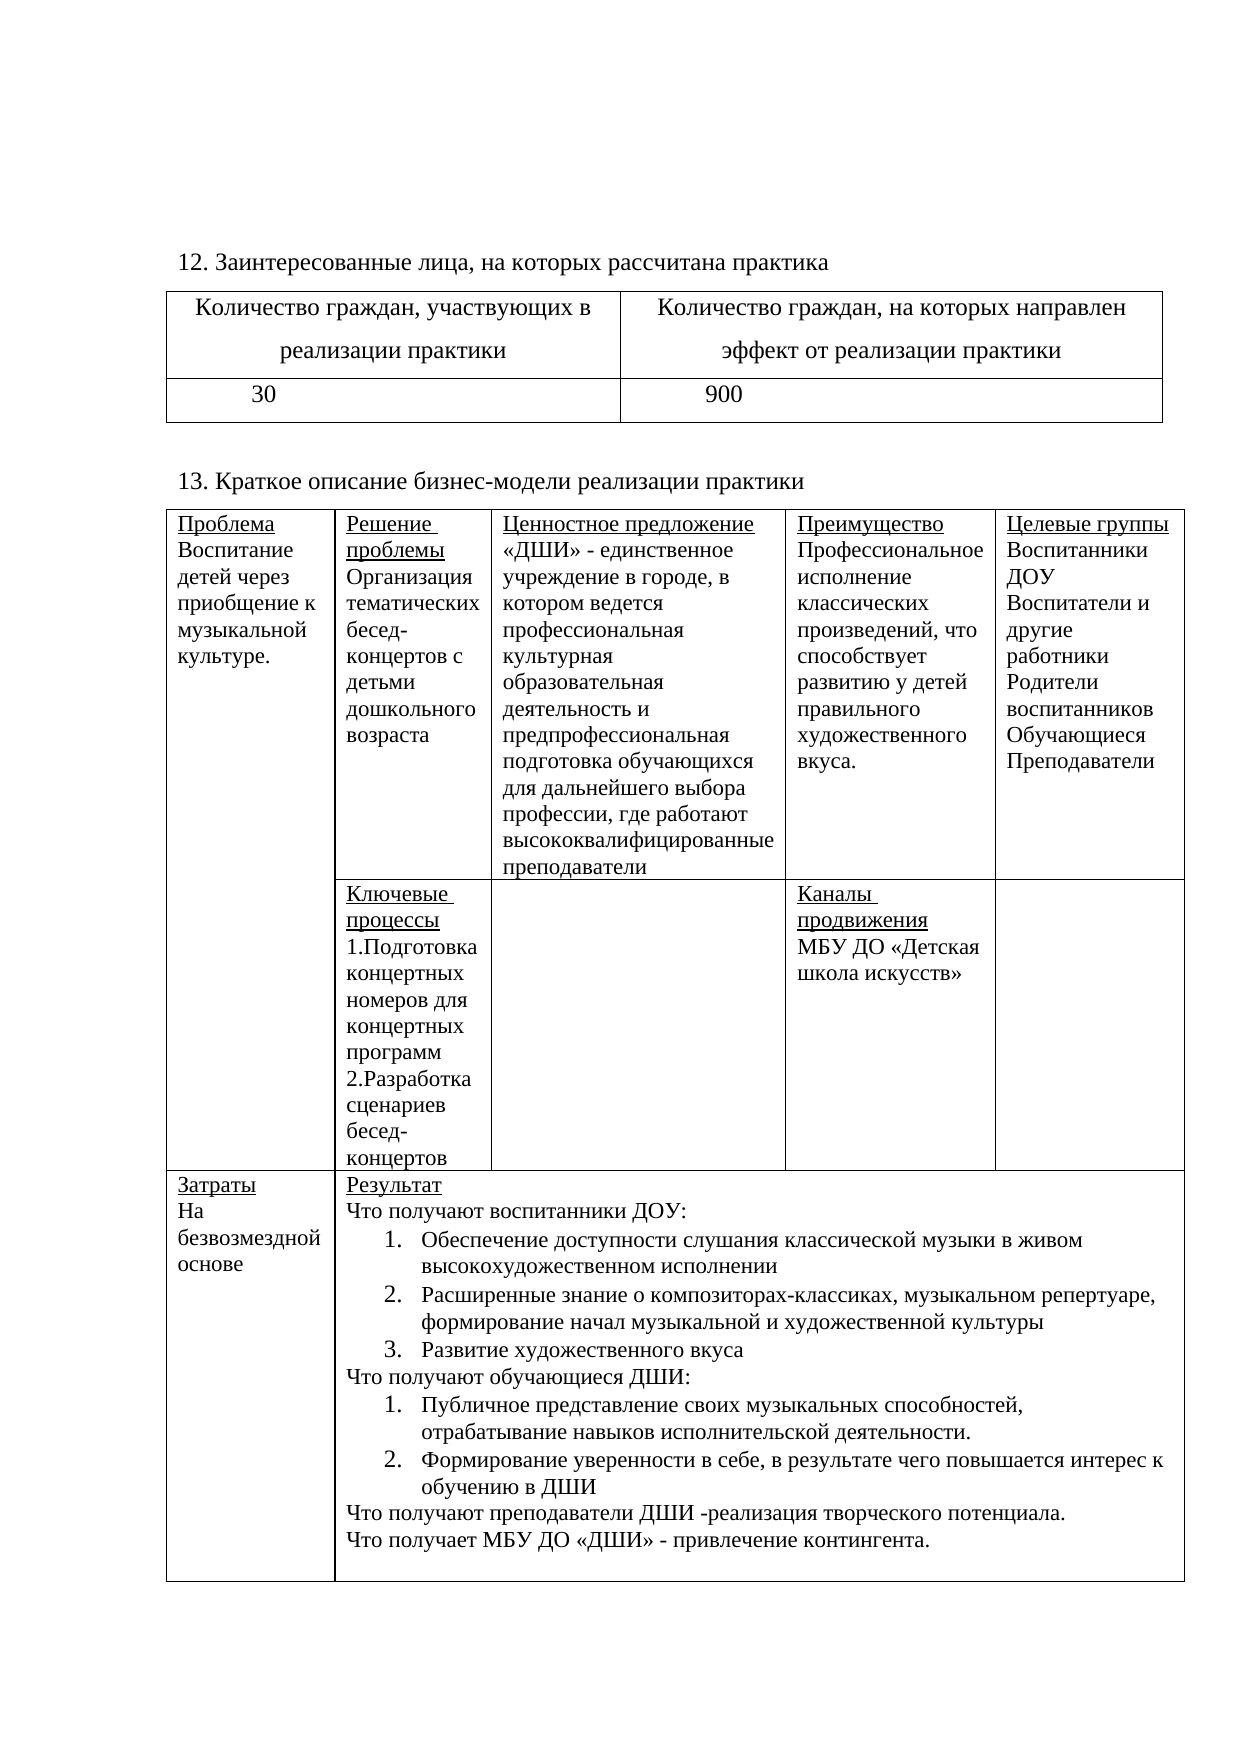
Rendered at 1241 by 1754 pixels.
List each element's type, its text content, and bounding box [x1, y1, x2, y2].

table_header Ценностное предложение «ДШИ» - единственное учреждение в городе, в котором ведется профессиональная культурная образовательная деятельность и предпрофессиональная подготовка обучающихся для дальнейшего выбора профессии, где работают высококвалифицированные преподаватели [492, 510, 785, 879]
table_header Решение проблемы Организация тематических бесед-концертов с детьми дошкольного возраста [336, 510, 491, 879]
text 13. Краткое описание бизнес-модели реализации практики [177, 466, 1152, 495]
table_header Преимущество Профессиональное исполнение классических произведений, что способствует развитию у детей правильного художественного вкуса. [786, 510, 995, 879]
table_header Количество граждан, участвующих в реализации практики [167, 292, 620, 378]
table_cell [996, 880, 1184, 1170]
table_header Проблема Воспитание детей через приобщение к музыкальной культуре. [167, 510, 334, 1170]
table_cell [492, 880, 785, 1170]
text 12. Заинтересованные лица, на которых рассчитана практика [177, 247, 1152, 276]
table_cell Каналы продвижения МБУ ДО «Детская школа искусств» [786, 880, 995, 1170]
table_header Целевые группы Воспитанники ДОУ Воспитатели и другие работники Родители воспитанников Обучающиеся Преподаватели [996, 510, 1184, 879]
table_cell Затраты На безвозмездной основе [167, 1171, 334, 1581]
table_cell Результат Что получают воспитанники ДОУ: Обеспечение доступности слушания классической музыки в живом высокохудожественном исполнении Расширенные знание о композиторах-классиках, музыкальном репертуаре, формирование начал музыкальной и художественной культуры Развитие художественного вкуса Что получают обучающиеся ДШИ: Публичное представление своих музыкальных способностей, отрабатывание навыков исполнительской деятельности. Формирование уверенности в себе, в результате чего повышается интерес к обучению в ДШИ Что получают преподаватели ДШИ -реализация творческого потенциала. Что получает МБУ ДО «ДШИ» - привлечение контингента. [336, 1171, 1184, 1581]
table_header Количество граждан, на которых направлен эффект от реализации практики [621, 292, 1162, 378]
table_cell 30 [167, 379, 620, 422]
table_cell Ключевые процессы 1.Подготовка концертных номеров для концертных программ 2.Разработка сценариев бесед-концертов [336, 880, 491, 1170]
table_cell 900 [621, 379, 1162, 422]
